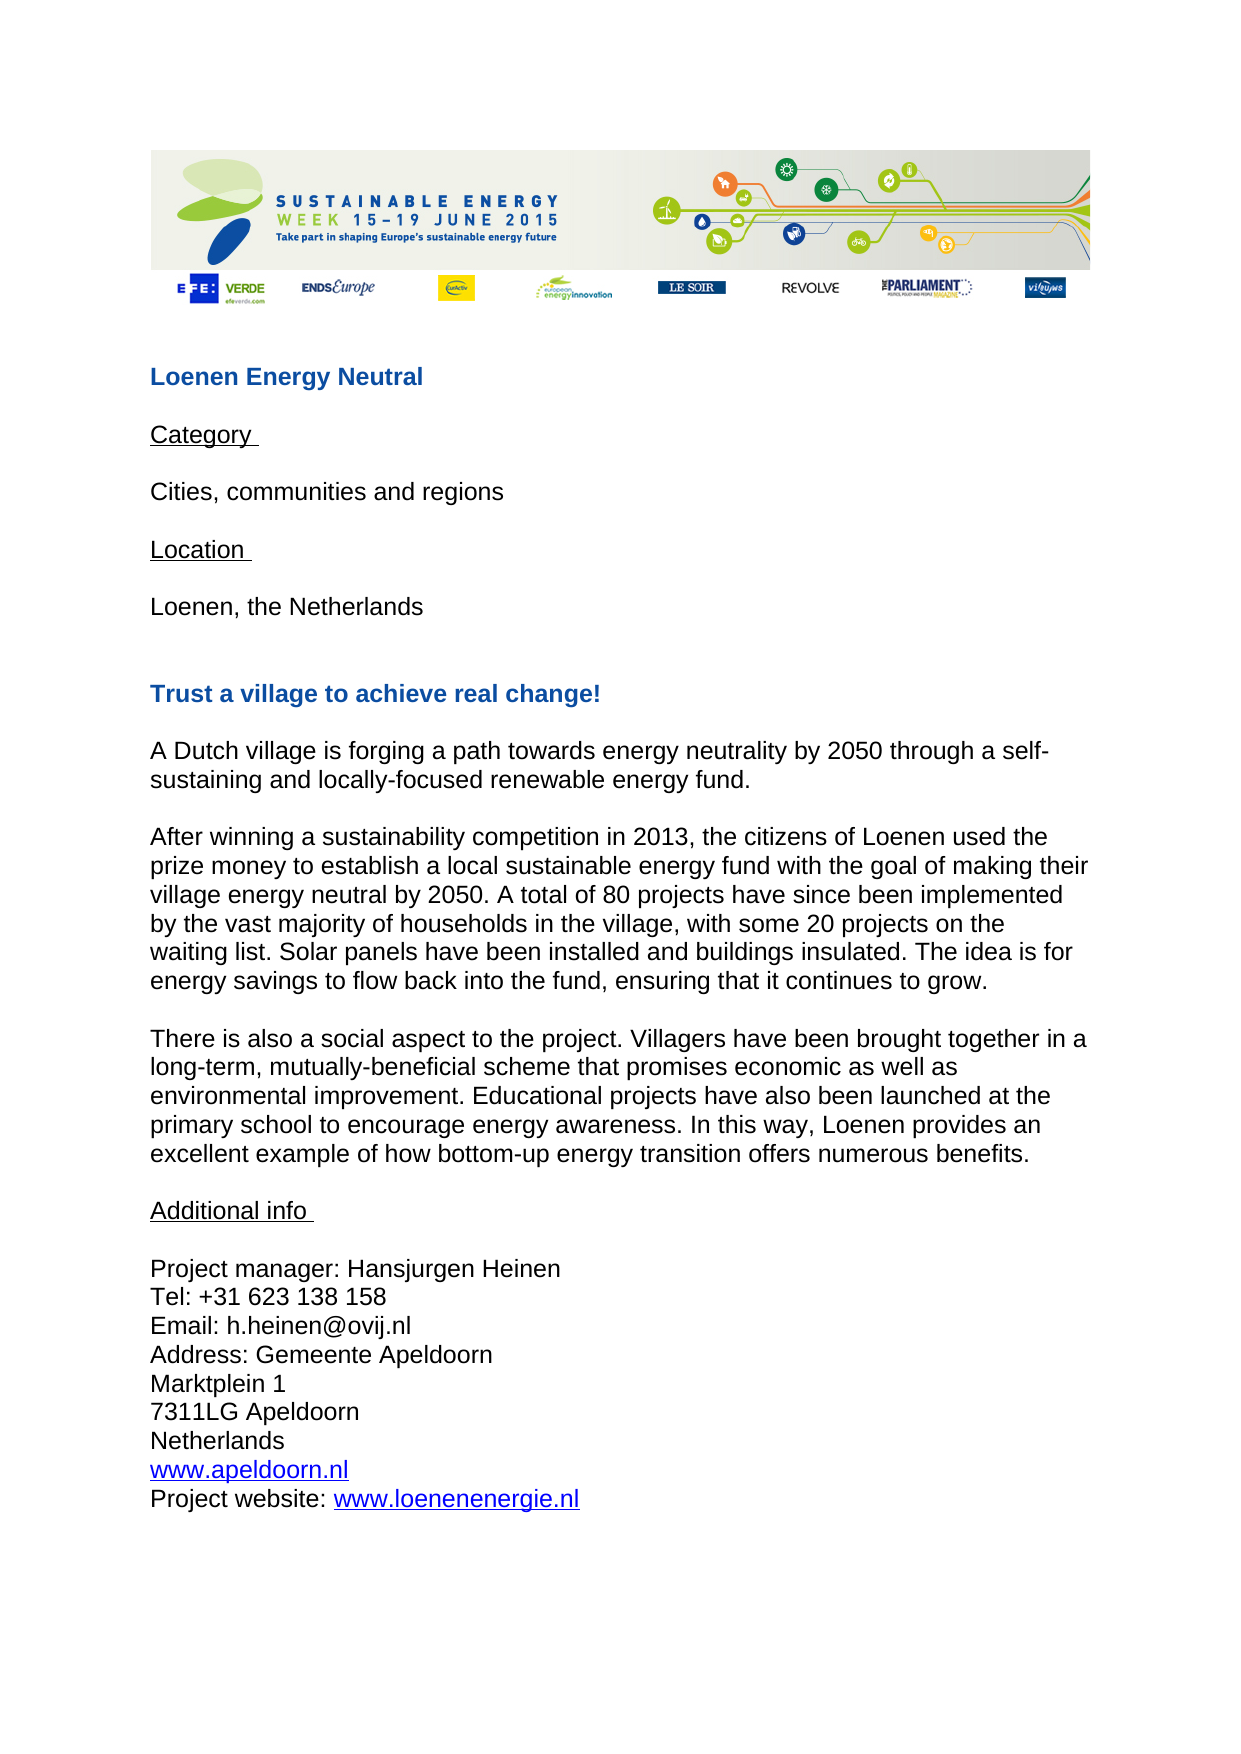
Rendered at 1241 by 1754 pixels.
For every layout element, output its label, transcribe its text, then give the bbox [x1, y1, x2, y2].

text Address: Gemeente Apeldoorn [150, 1340, 1090, 1368]
text Project manager: Hansjurgen Heinen [150, 1253, 1090, 1282]
text Loenen, the Netherlands [150, 592, 1090, 621]
text Trust a village to achieve real change! [150, 678, 1090, 707]
text Location [150, 535, 1090, 563]
text Category [150, 420, 1090, 448]
text Loenen Energy Neutral [150, 362, 1090, 391]
text Marktplein 1 [150, 1368, 1090, 1397]
text Additional info [150, 1196, 1090, 1225]
text Project website: www.loenenenergie.nl [150, 1483, 1090, 1512]
text There is also a social aspect to the project. Villagers have been brought together in a long-term, mutually-beneficial scheme that promises economic as well as environmental improvement. Educational projects have also been launched at the primary school to encourage energy awareness. In this way, Loenen provides an excellent example of how bottom-up energy transition offers numerous benefits. [150, 1023, 1090, 1167]
text Email: h.heinen@ovij.nl [150, 1311, 1090, 1340]
text A Dutch village is forging a path towards energy neutrality by 2050 through a self-sustaining and locally-focused renewable energy fund. [150, 736, 1090, 793]
text Cities, communities and regions [150, 477, 1090, 506]
text Tel: +31 623 138 158 [150, 1282, 1090, 1311]
picture [150, 150, 1091, 305]
text After winning a sustainability competition in 2013, the citizens of Loenen used the prize money to establish a local sustainable energy fund with the goal of making their village energy neutral by 2050. A total of 80 projects have since been implemented by the vast majority of households in the village, with some 20 projects on the waiting list. Solar panels have been installed and buildings insulated. The idea is for energy savings to flow back into the fund, ensuring that it continues to grow. [150, 822, 1090, 995]
text Netherlands [150, 1426, 1090, 1455]
text www.apeldoorn.nl [150, 1455, 1090, 1483]
text 7311LG Apeldoorn [150, 1397, 1090, 1426]
